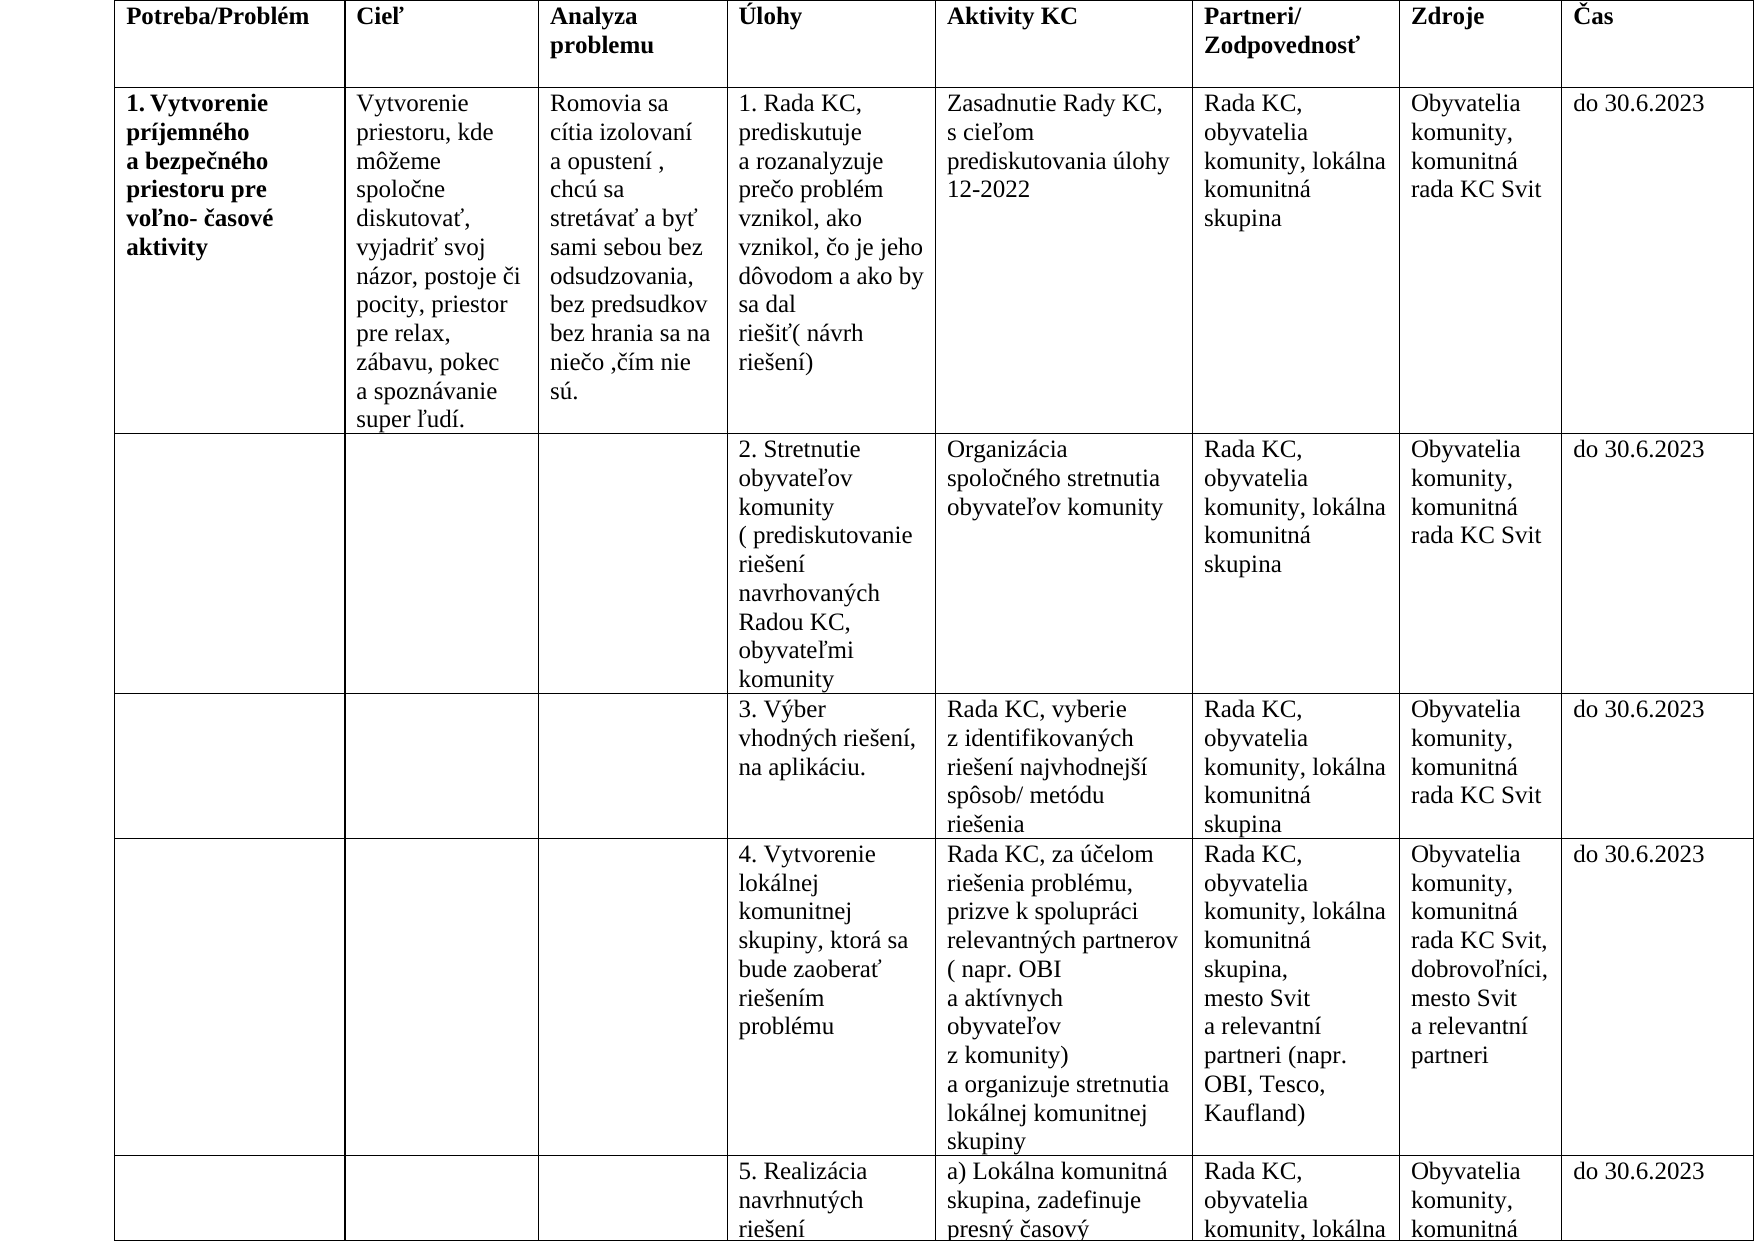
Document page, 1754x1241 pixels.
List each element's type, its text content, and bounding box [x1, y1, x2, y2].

table_header Úlohy [728, 1, 935, 87]
table_cell Zasadnutie Rady KC, s cieľom prediskutovania úlohy 12-2022 [936, 88, 1192, 433]
table_cell [539, 1156, 727, 1240]
table_cell do 30.6.2023 [1562, 1156, 1753, 1240]
table_cell [346, 1156, 538, 1240]
table_cell do 30.6.2023 [1562, 88, 1753, 433]
table_cell [346, 694, 538, 838]
table_cell [115, 694, 344, 838]
table_cell Rada KC, obyvatelia komunity, lokálna komunitná skupina, mesto Svit a relevantní partneri (napr. OBI, Tesco, Kaufland) [1193, 839, 1399, 1155]
table_cell do 30.6.2023 [1562, 694, 1753, 838]
table_header Cieľ [346, 1, 538, 87]
table_cell 4. Vytvorenie lokálnej komunitnej skupiny, ktorá sa bude zaoberať riešením problému [728, 839, 935, 1155]
table_cell 1. Rada KC, prediskutuje a rozanalyzuje prečo problém vznikol, ako vznikol, čo je jeho dôvodom a ako by sa dal riešiť( návrh riešení) [728, 88, 935, 433]
table_cell Organizácia spoločného stretnutia obyvateľov komunity [936, 434, 1192, 693]
table_cell [539, 434, 727, 693]
table_cell [346, 839, 538, 1155]
table_cell Obyvatelia komunity, komunitná rada KC Svit [1400, 88, 1561, 433]
table_cell 5. Realizácia navrhnutých riešení [728, 1156, 935, 1240]
table_cell Vytvorenie priestoru, kde môžeme spoločne diskutovať, vyjadriť svoj názor, postoje či pocity, priestor pre relax, zábavu, pokec a spoznávanie super ľudí. [346, 88, 538, 433]
table_cell Romovia sa cítia izolovaní a opustení , chcú sa stretávať a byť sami sebou bez odsudzovania, bez predsudkov bez hrania sa na niečo ,čím nie sú. [539, 88, 727, 433]
table_header Partneri/Zodpovednosť [1193, 1, 1399, 87]
table_cell 2. Stretnutie obyvateľov komunity ( prediskutovanie riešení navrhovaných Radou KC, obyvateľmi komunity [728, 434, 935, 693]
table_cell Rada KC, za účelom riešenia problému, prizve k spolupráci relevantných partnerov ( napr. OBI a aktívnych obyvateľov z komunity) a organizuje stretnutia lokálnej komunitnej skupiny [936, 839, 1192, 1155]
table_cell do 30.6.2023 [1562, 434, 1753, 693]
table_cell [346, 434, 538, 693]
table_header Aktivity KC [936, 1, 1192, 87]
table_cell a) Lokálna komunitná skupina, zadefinuje presný časový harmonogram, kto bude mať zodpovednosť za čo a kto, kedy čo urobí, (vrátane oslovenia dobrovoľníkov, vyhľadávania sponzorov, propagácie na verejnosti a v komunite a pod.) b) Priebežná realizácia navrhnutých riešení. [936, 1156, 1192, 1240]
table_cell [539, 694, 727, 838]
table_cell Obyvatelia komunity, komunitná rada KC Svit dobrovoľníci, mesto Svit a relevantní partneri [1400, 1156, 1561, 1240]
table_cell Obyvatelia komunity, komunitná rada KC Svit [1400, 434, 1561, 693]
table_header Zdroje [1400, 1, 1561, 87]
table_cell Rada KC, obyvatelia komunity, lokálna komunitná skupina [1193, 88, 1399, 433]
table_cell Rada KC, obyvatelia komunity, lokálna komunitná skupina [1193, 694, 1399, 838]
table_cell [115, 839, 344, 1155]
table_header Čas [1562, 1, 1753, 87]
table_cell 1. Vytvorenie príjemného a bezpečného priestoru pre voľno- časové aktivity [115, 88, 344, 433]
table_cell [115, 434, 344, 693]
table_cell Obyvatelia komunity, komunitná rada KC Svit [1400, 694, 1561, 838]
table_header Potreba/Problém [115, 1, 344, 87]
table_cell [115, 1156, 344, 1240]
table_cell do 30.6.2023 [1562, 839, 1753, 1155]
table_cell Rada KC, obyvatelia komunity, lokálna komunitná skupina, mesto Svit a relevantní partneri (napr. OBI, Tesco, Kaufland) [1193, 1156, 1399, 1240]
table_cell [539, 839, 727, 1155]
table_cell 3. Výber vhodných riešení, na aplikáciu. [728, 694, 935, 838]
table_cell Rada KC, vyberie z identifikovaných riešení najvhodnejší spôsob/ metódu riešenia [936, 694, 1192, 838]
table_header Analyza problemu [539, 1, 727, 87]
table_cell Obyvatelia komunity, komunitná rada KC Svit, dobrovoľníci, mesto Svit a relevantní partneri [1400, 839, 1561, 1155]
table_cell Rada KC, obyvatelia komunity, lokálna komunitná skupina [1193, 434, 1399, 693]
